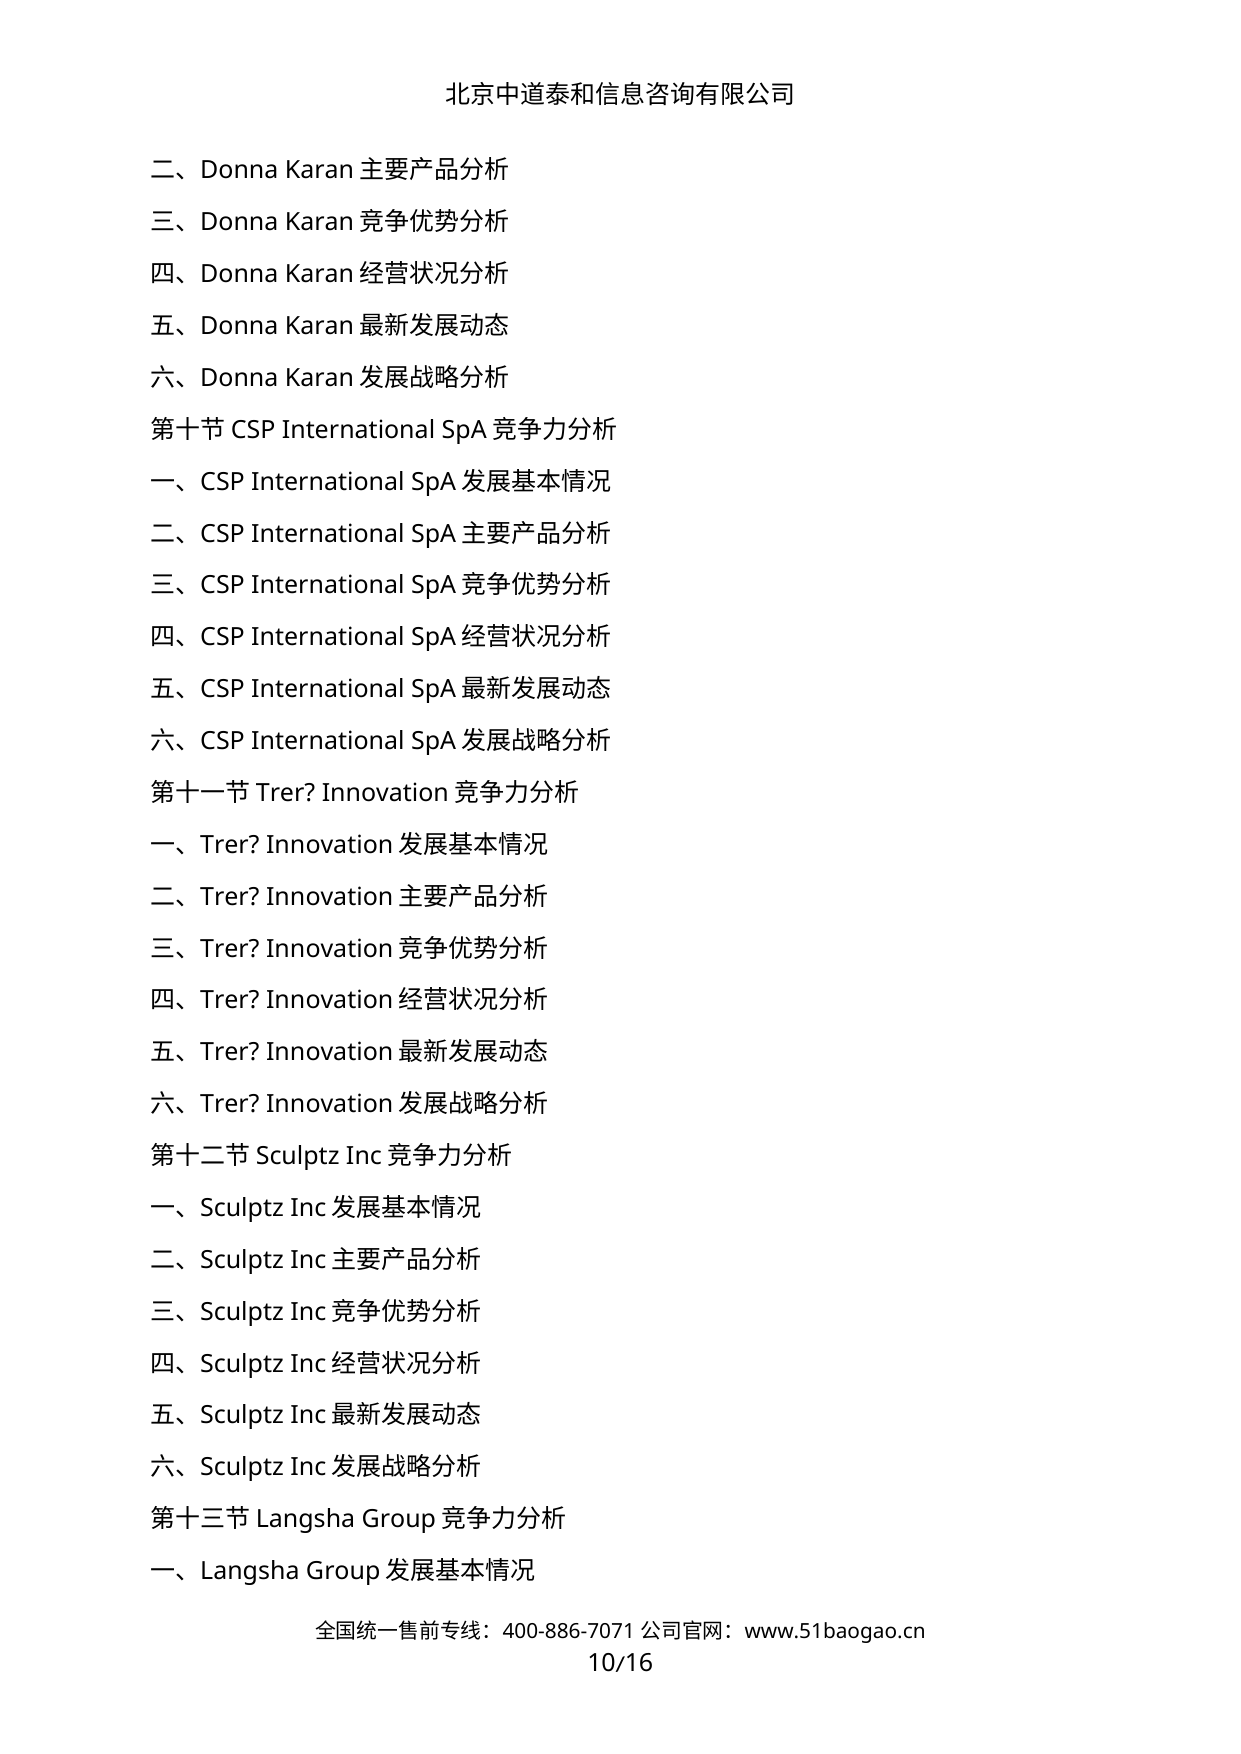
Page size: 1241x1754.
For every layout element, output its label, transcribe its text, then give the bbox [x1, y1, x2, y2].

text 第十三节 Langsha Group竞争力分析 [150, 1499, 1090, 1535]
text 二、Trer? Innovation主要产品分析 [150, 876, 1090, 912]
text 一、Langsha Group发展基本情况 [150, 1551, 1090, 1587]
text 四、Donna Karan经营状况分析 [150, 254, 1090, 290]
text 四、CSP International SpA经营状况分析 [150, 617, 1090, 653]
text 二、CSP International SpA主要产品分析 [150, 513, 1090, 549]
text 六、Sculptz Inc发展战略分析 [150, 1447, 1090, 1483]
text 五、CSP International SpA最新发展动态 [150, 669, 1090, 705]
text 四、Trer? Innovation经营状况分析 [150, 980, 1090, 1016]
text 二、Sculptz Inc主要产品分析 [150, 1239, 1090, 1276]
text 四、Sculptz Inc经营状况分析 [150, 1343, 1090, 1379]
text 五、Donna Karan最新发展动态 [150, 306, 1090, 342]
text 第十节 CSP International SpA竞争力分析 [150, 409, 1090, 446]
text 三、CSP International SpA竞争优势分析 [150, 565, 1090, 601]
text 一、CSP International SpA发展基本情况 [150, 461, 1090, 497]
text 三、Donna Karan竞争优势分析 [150, 202, 1090, 238]
text 一、Sculptz Inc发展基本情况 [150, 1187, 1090, 1224]
text 六、CSP International SpA发展战略分析 [150, 721, 1090, 757]
text 三、Sculptz Inc竞争优势分析 [150, 1291, 1090, 1327]
text 二、Donna Karan主要产品分析 [150, 150, 1090, 186]
text 五、Sculptz Inc最新发展动态 [150, 1395, 1090, 1431]
text 六、Trer? Innovation发展战略分析 [150, 1084, 1090, 1120]
text 五、Trer? Innovation最新发展动态 [150, 1032, 1090, 1068]
text 三、Trer? Innovation竞争优势分析 [150, 928, 1090, 964]
text 一、Trer? Innovation发展基本情况 [150, 824, 1090, 861]
text 第十二节 Sculptz Inc竞争力分析 [150, 1136, 1090, 1172]
text 第十一节 Trer? Innovation竞争力分析 [150, 772, 1090, 809]
text 六、Donna Karan发展战略分析 [150, 357, 1090, 394]
